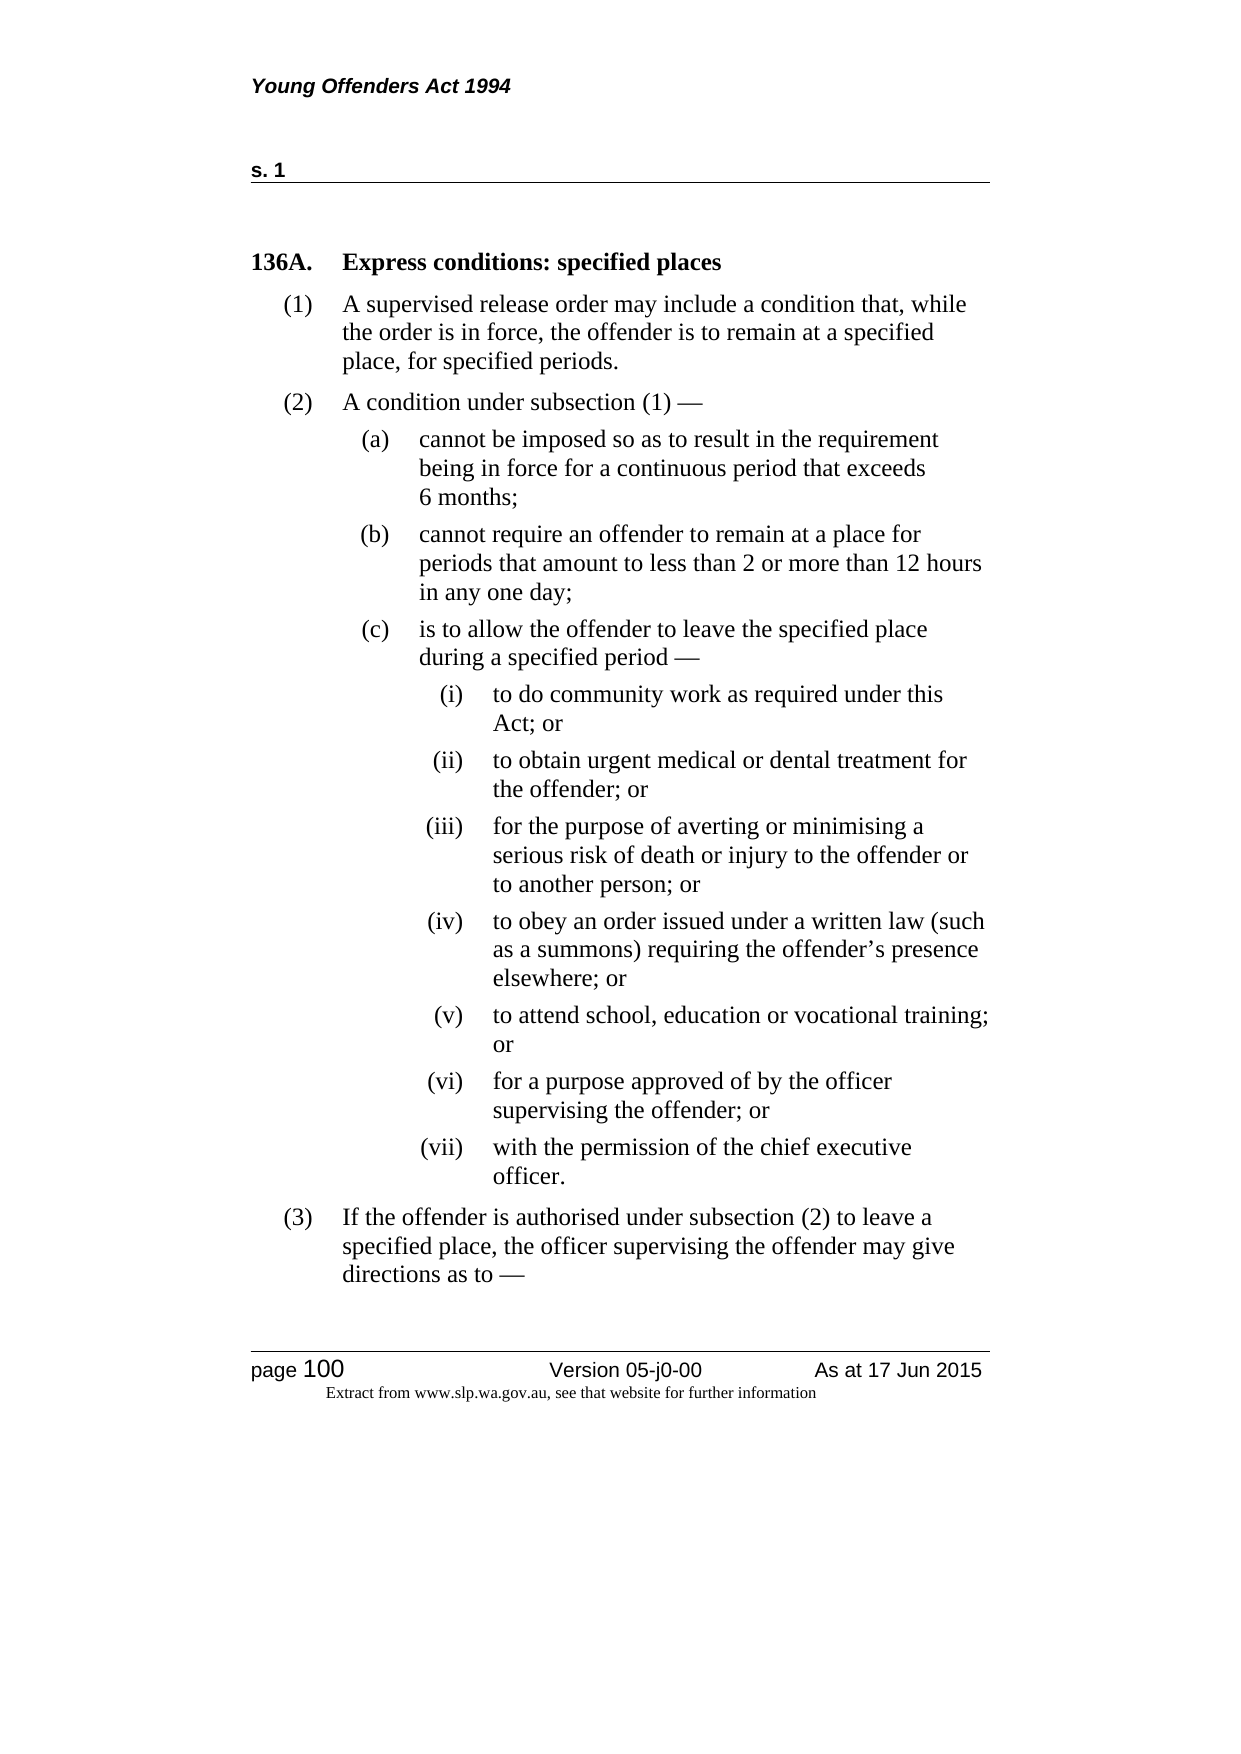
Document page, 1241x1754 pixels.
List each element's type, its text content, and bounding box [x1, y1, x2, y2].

text (3) If the offender is authorised under subsection (2) to leave a specified place, the officer supervising the offender may give directions as to — [251, 1202, 990, 1288]
text (iii) for the purpose of averting or minimising a serious risk of death or injury to the offender or to another person; or [251, 811, 990, 897]
text (vi) for a purpose approved of by the officer supervising the offender; or [251, 1066, 990, 1124]
text (b) cannot require an offender to remain at a place for periods that amount to less than 2 or more than 12 hours in any one day; [251, 519, 990, 605]
text (v) to attend school, education or vocational training; or [251, 1000, 990, 1058]
text (vii) with the permission of the chief executive officer. [251, 1132, 990, 1189]
text (2) A condition under subsection (1) — [251, 387, 990, 416]
text (c) is to allow the offender to leave the specified place during a specified period — [251, 614, 990, 671]
text (a) cannot be imposed so as to result in the requirement being in force for a continuous period that exceeds 6 months; [251, 424, 990, 511]
text (iv) to obey an order issued under a written law (such as a summons) requiring the offender’s presence elsewhere; or [251, 906, 990, 992]
text (ii) to obtain urgent medical or dental treatment for the offender; or [251, 745, 990, 803]
text (i) to do community work as required under this Act; or [251, 679, 990, 737]
text (1) A supervised release order may include a condition that, while the order is in force, the offender is to remain at a specified place, for specified periods. [251, 289, 990, 375]
subtitle 136A. Express conditions: specified places [251, 247, 990, 276]
